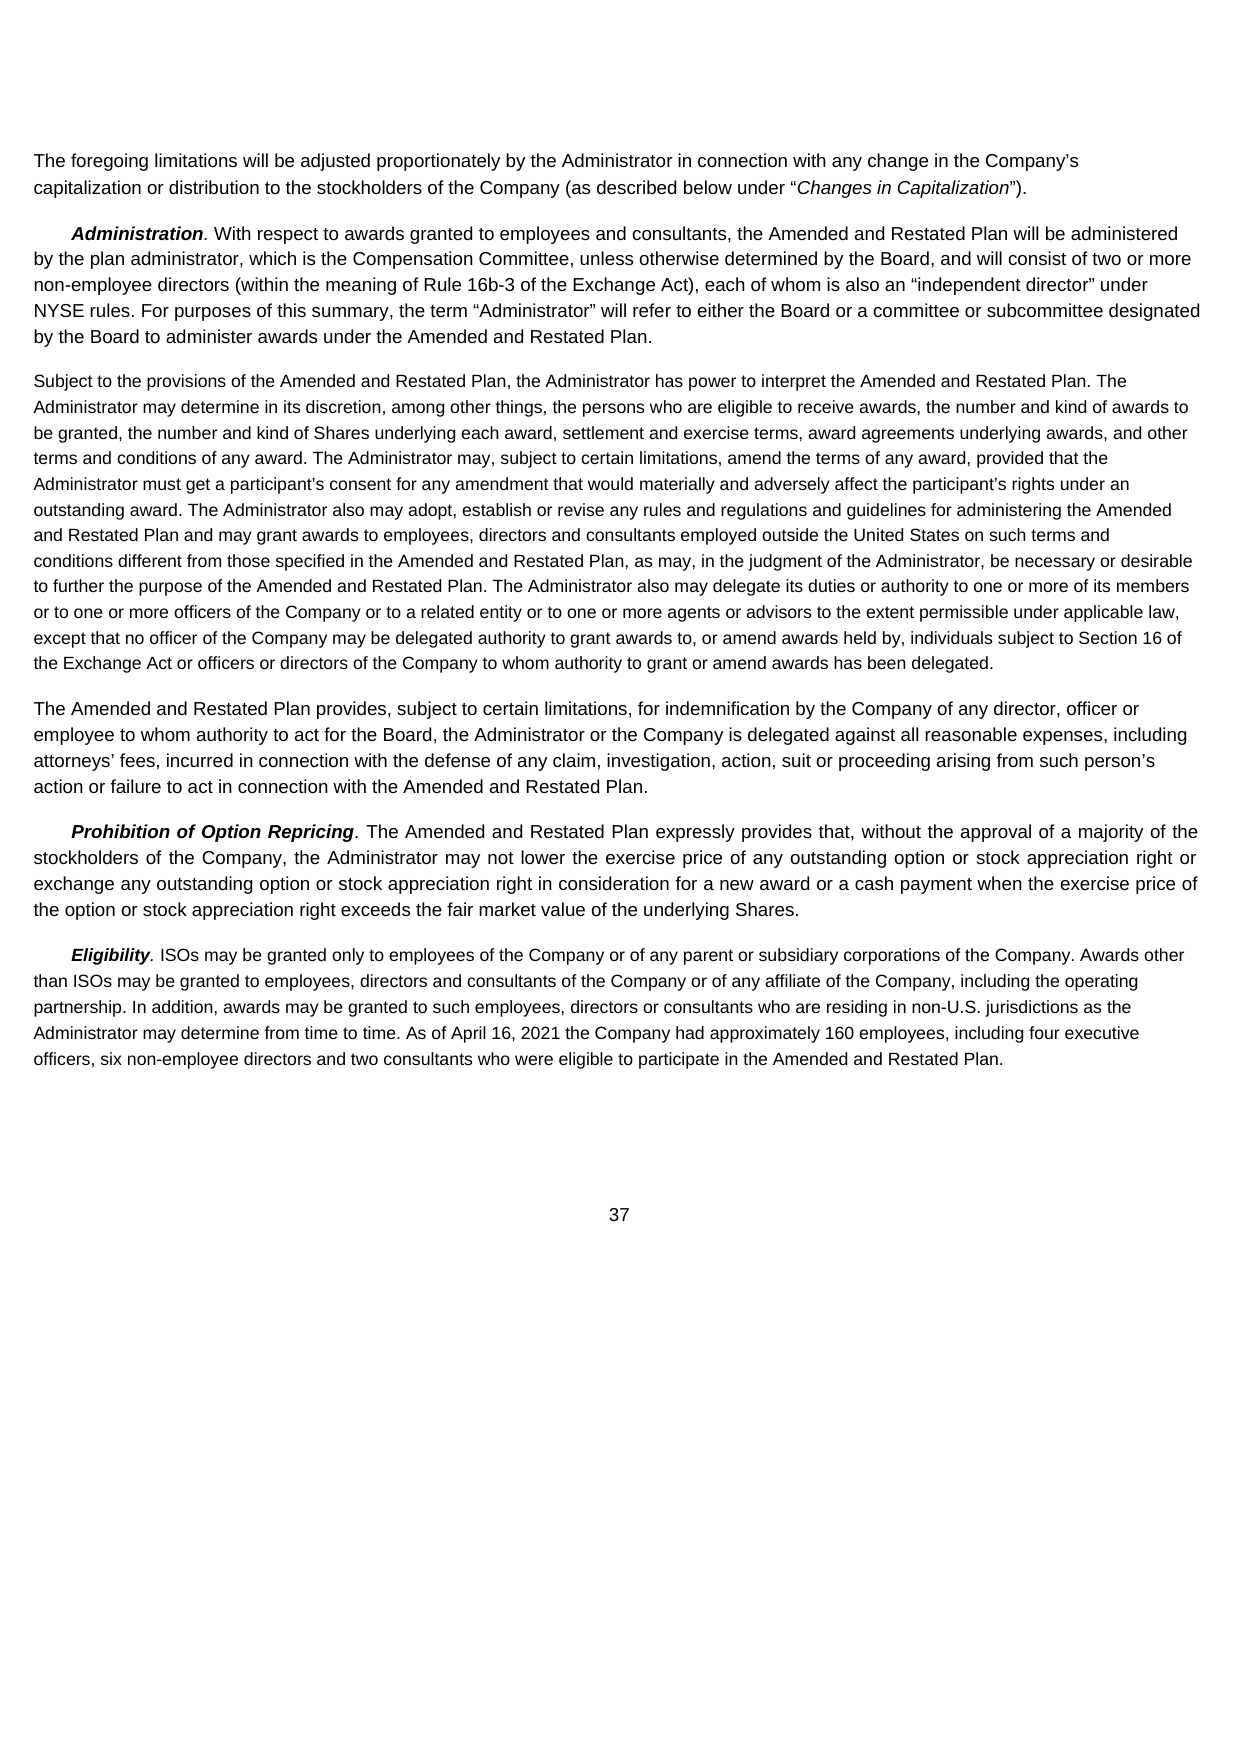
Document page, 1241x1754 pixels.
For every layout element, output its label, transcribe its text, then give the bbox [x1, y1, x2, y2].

text The foregoing limitations will be adjusted proportionately by the Administrator in connection with any change in the Company’s capitalization or distribution to the stockholders of the Company (as described below under “Changes in Capitalization”). [33, 149, 1128, 198]
text Subject to the provisions of the Amended and Restated Plan, the Administrator has power to interpret the Amended and Restated Plan. The Administrator may determine in its discretion, among other things, the persons who are eligible to receive awards, the number and kind of awards to be granted, the number and kind of Shares underlying each award, settlement and exercise terms, award agreements underlying awards, and other terms and conditions of any award. The Administrator may, subject to certain limitations, amend the terms of any award, provided that the Administrator must get a participant’s consent for any amendment that would materially and adversely affect the participant’s rights under an outstanding award. The Administrator also may adopt, establish or revise any rules and regulations and guidelines for administering the Amended and Restated Plan and may grant awards to employees, directors and consultants employed outside the United States on such terms and conditions different from those specified in the Amended and Restated Plan, as may, in the judgment of the Administrator, be necessary or desirable to further the purpose of the Amended and Restated Plan. The Administrator also may delegate its duties or authority to one or more of its members or to one or more officers of the Company or to a related entity or to one or more agents or advisors to the extent permissible under applicable law, except that no officer of the Company may be delegated authority to grant awards to, or amend awards held by, individuals subject to Section 16 of the Exchange Act or officers or directors of the Company to whom authority to grant or amend awards has been delegated. [33, 371, 1194, 673]
text Prohibition of Option Repricing. The Amended and Restated Plan expressly provides that, without the approval of a majority of the stockholders of the Company, the Administrator may not lower the exercise price of any outstanding option or stock appreciation right or exchange any outstanding option or stock appreciation right in consideration for a new award or a cash payment when the exercise price of the option or stock appreciation right exceeds the fair market value of the underlying Shares. [33, 821, 1199, 921]
text The Amended and Restated Plan provides, subject to certain limitations, for indemnification by the Company of any director, officer or employee to whom authority to act for the Board, the Administrator or the Company is delegated against all reasonable expenses, including attorneys’ fees, incurred in connection with the defense of any claim, investigation, action, suit or proceeding arising from such person’s action or failure to act in connection with the Amended and Restated Plan. [33, 697, 1197, 797]
text Eligibility. ISOs may be granted only to employees of the Company or of any parent or subsidiary corporations of the Company. Awards other than ISOs may be granted to employees, directors and consultants of the Company or of any affiliate of the Company, including the operating partnership. In addition, awards may be granted to such employees, directors or consultants who are residing in non-U.S. jurisdictions as the Administrator may determine from time to time. As of April 16, 2021 the Company had approximately 160 employees, including four executive officers, six non-employee directors and two consultants who were eligible to participate in the Amended and Restated Plan. [33, 945, 1203, 1069]
text Administration. With respect to awards granted to employees and consultants, the Amended and Restated Plan will be administered by the plan administrator, which is the Compensation Committee, unless otherwise determined by the Board, and will consist of two or more non-employee directors (within the meaning of Rule 16b-3 of the Exchange Act), each of whom is also an “independent director” under NYSE rules. For purposes of this summary, the term “Administrator” will refer to either the Board or a committee or subcommittee designated by the Board to administer awards under the Amended and Restated Plan. [33, 222, 1203, 347]
text 37 [33, 1204, 1205, 1226]
